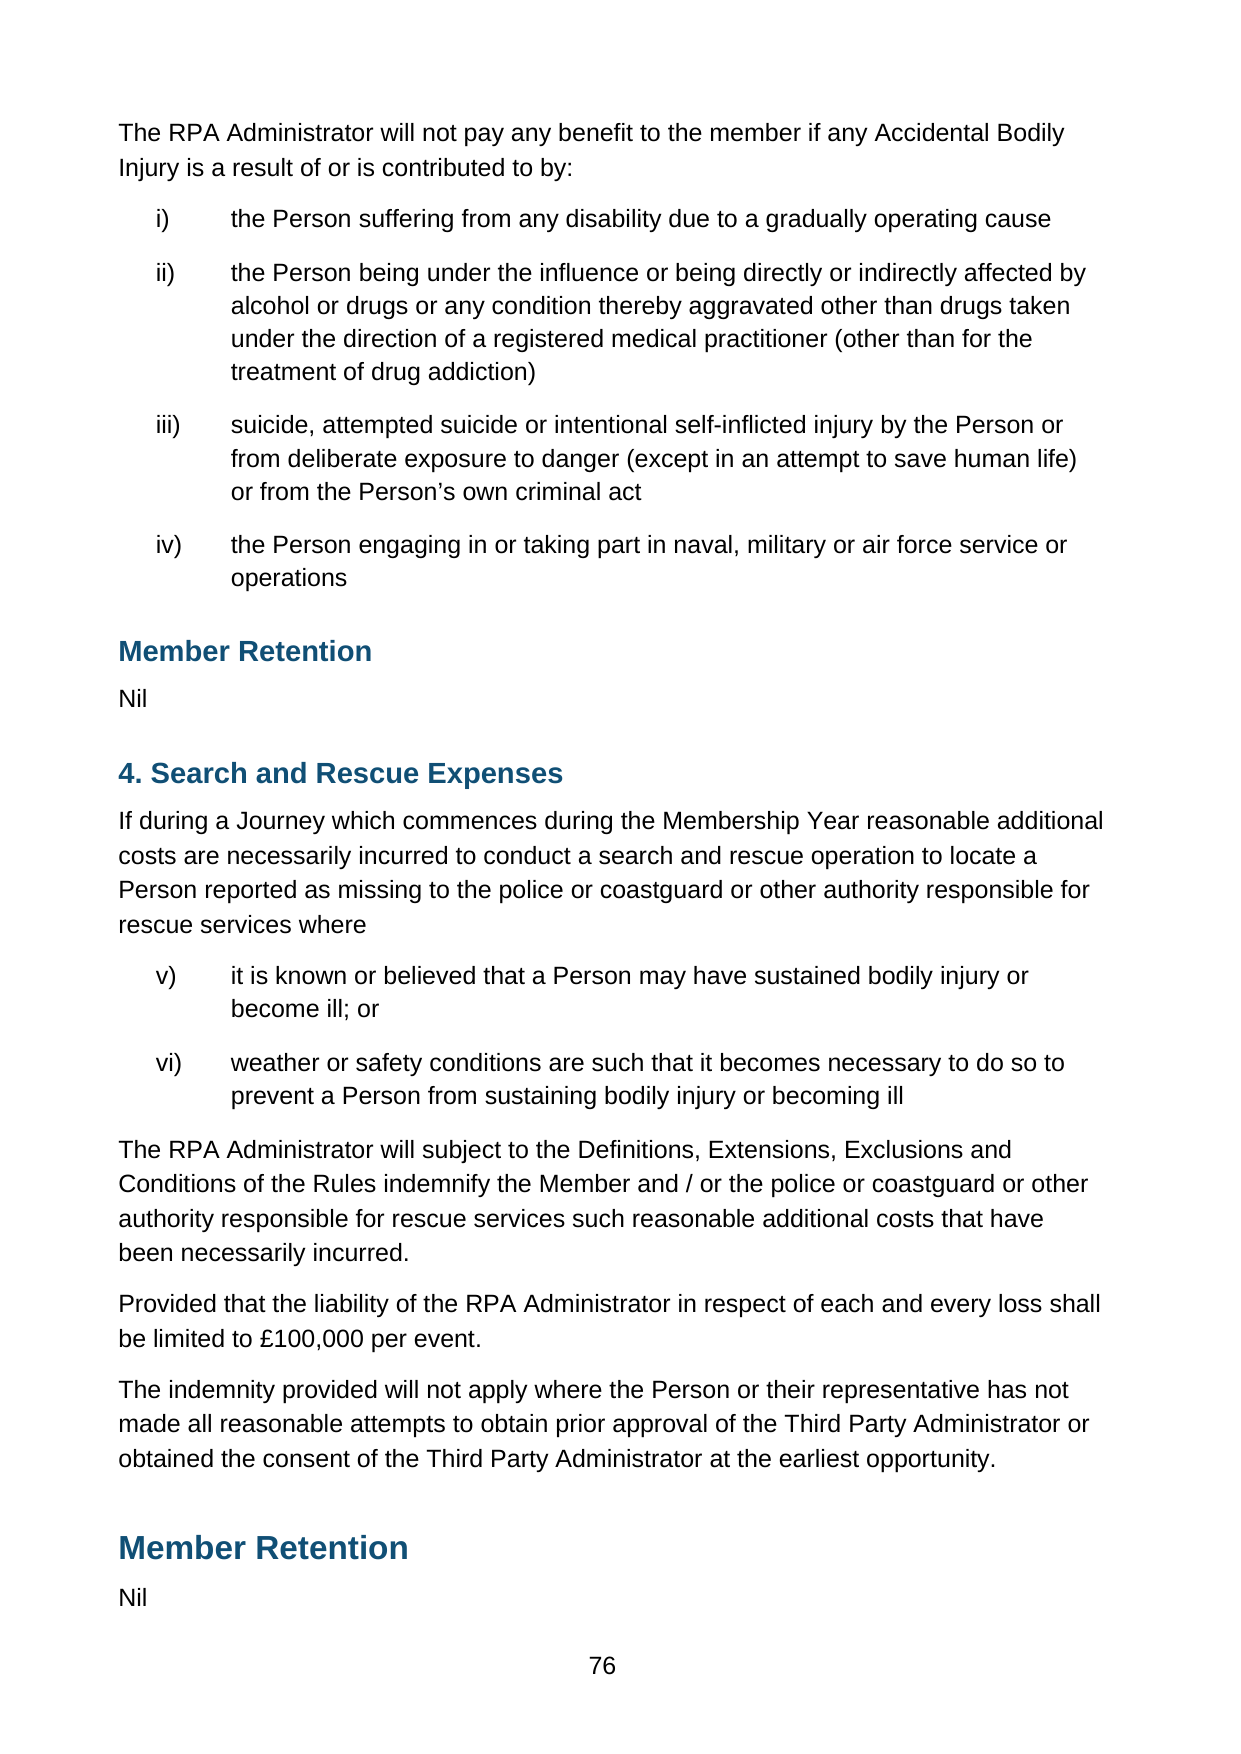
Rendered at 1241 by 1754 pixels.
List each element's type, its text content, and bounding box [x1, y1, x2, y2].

text The RPA Administrator will not pay any benefit to the member if any Accidental Bodily Injury is a result of or is contributed to by: [118, 118, 1107, 181]
text The RPA Administrator will subject to the Definitions, Extensions, Exclusions and Conditions of the Rules indemnify the Member and / or the police or coastguard or other authority responsible for rescue services such reasonable additional costs that have been necessarily incurred. [118, 1135, 1107, 1267]
text Provided that the liability of the RPA Administrator in respect of each and every loss shall be limited to £100,000 per event. [118, 1289, 1107, 1352]
text Member Retention [118, 634, 1107, 667]
list it is known or believed that a Person may have sustained bodily injury or become ill; or [156, 961, 1107, 1023]
list the Person engaging in or taking part in naval, military or air force service or operations [156, 530, 1107, 592]
list the Person suffering from any disability due to a gradually operating cause [156, 204, 1107, 232]
text Nil [118, 1583, 1107, 1612]
text The indemnity provided will not apply where the Person or their representative has not made all reasonable attempts to obtain prior approval of the Third Party Administrator or obtained the consent of the Third Party Administrator at the earliest opportunity. [118, 1375, 1107, 1473]
text Nil [118, 684, 1107, 713]
text Member Retention [118, 1528, 1107, 1567]
text 4. Search and Rescue Expenses [118, 756, 1107, 790]
list the Person being under the influence or being directly or indirectly affected by alcohol or drugs or any condition thereby aggravated other than drugs taken under the direction of a registered medical practitioner (other than for the treatment of drug addiction) [156, 258, 1107, 385]
list suicide, attempted suicide or intentional self-inflicted injury by the Person or from deliberate exposure to danger (except in an attempt to save human life) or from the Person’s own criminal act [156, 411, 1107, 505]
list weather or safety conditions are such that it becomes necessary to do so to prevent a Person from sustaining bodily injury or becoming ill [156, 1048, 1107, 1109]
text If during a Journey which commences during the Membership Year reasonable additional costs are necessarily incurred to conduct a search and rescue operation to locate a Person reported as missing to the police or coastguard or other authority responsible for rescue services where [118, 806, 1107, 938]
